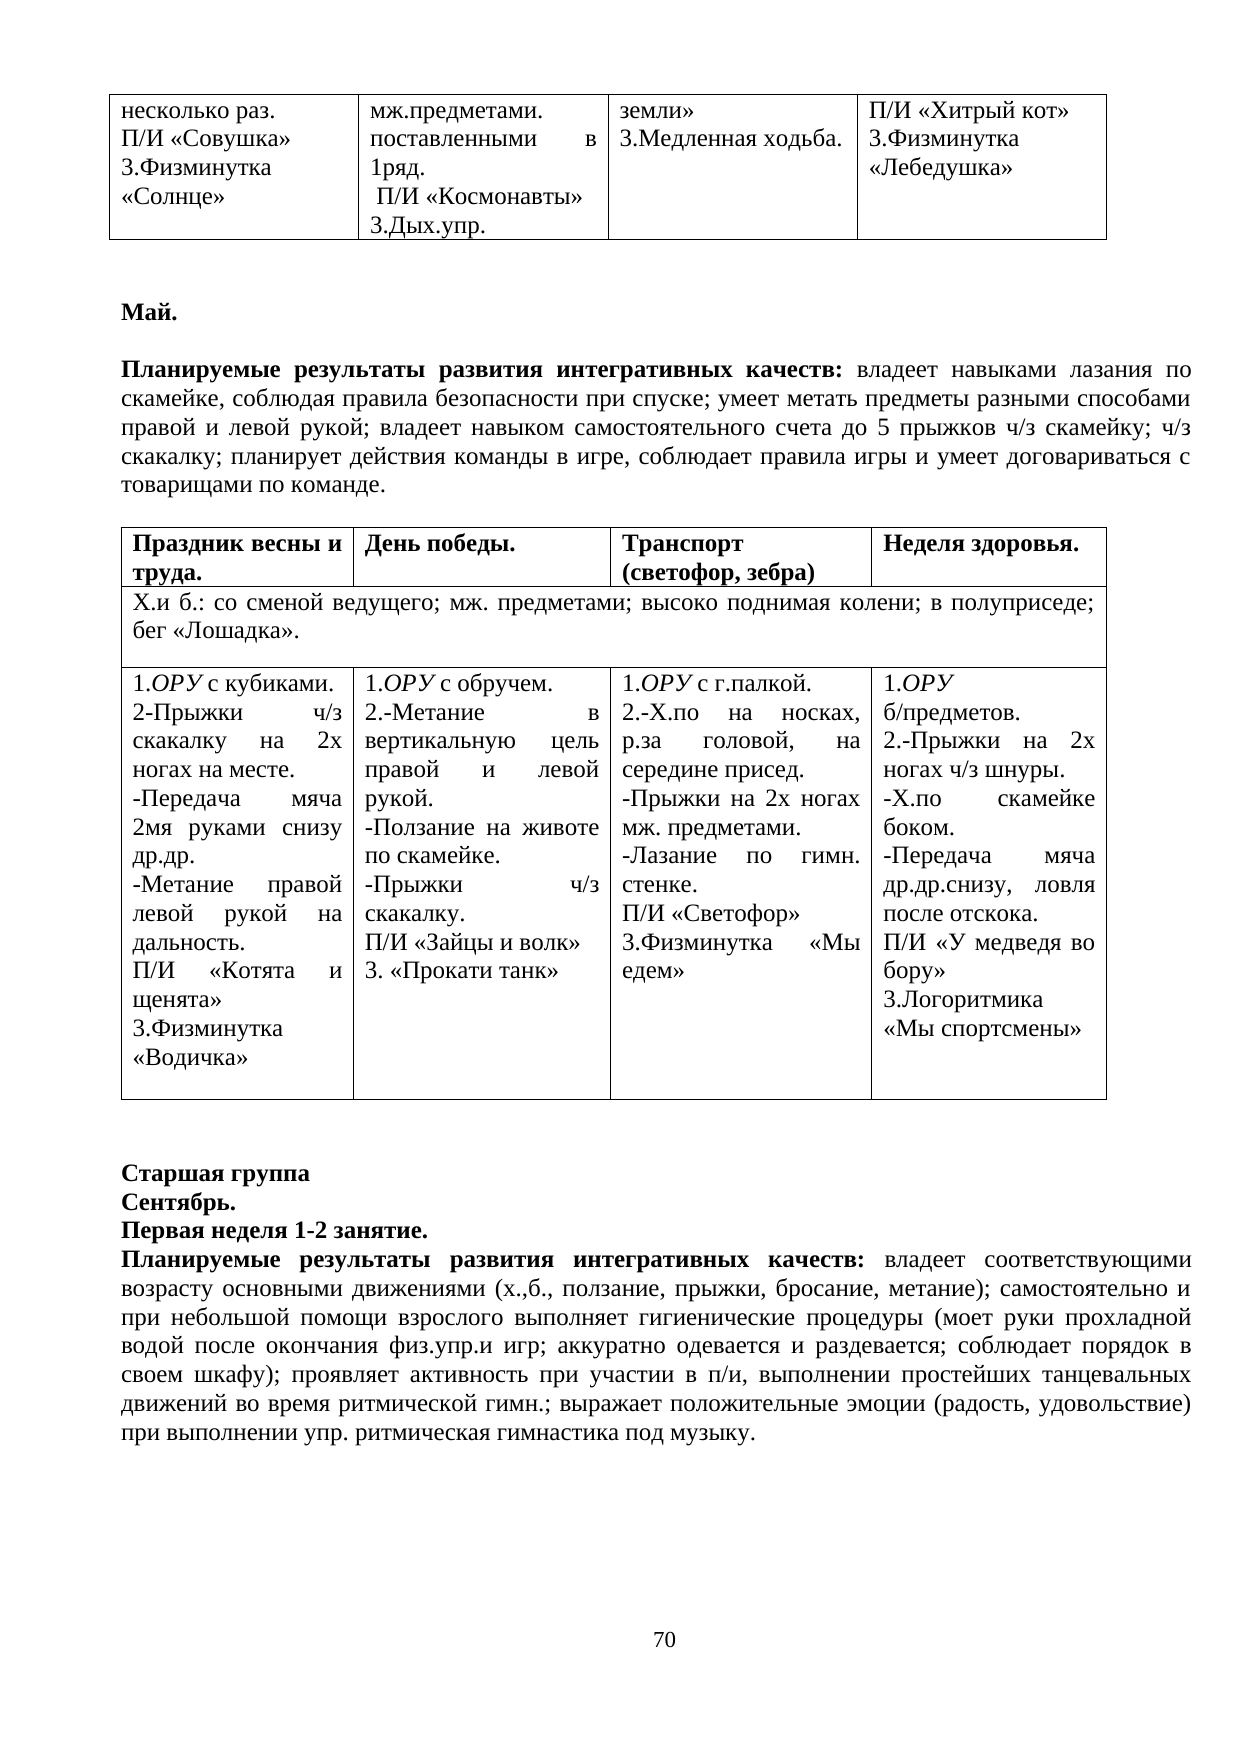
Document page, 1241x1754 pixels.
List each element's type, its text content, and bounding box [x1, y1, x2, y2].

table_cell Х.и б.: со сменой ведущего; мж. предметами; высоко поднимая колени; в полуприседе; бег «Лошадка». [122, 587, 1106, 667]
text Планируемые результаты развития интегративных качеств: владеет навыками лазания по скамейке, соблюдая правила безопасности при спуске; умеет метать предметы разными способами правой и левой рукой; владеет навыком самостоятельного счета до 5 прыжков ч/з скамейку; ч/з скакалку; планирует действия команды в игре, соблюдает правила игры и умеет договариваться с товарищами по команде. [121, 354, 1192, 498]
table_cell 1.ОРУ с обручем. 2.-Метание в вертикальную цель правой и левой рукой. -Ползание на животе по скамейке. -Прыжки ч/з скакалку. П/И «Зайцы и волк» 3. «Прокати танк» [354, 668, 610, 1099]
table_header Праздник весны и труда. [122, 528, 353, 586]
table_cell 1.ОРУ б/предметов. 2.-Прыжки на 2х ногах ч/з шнуры. -Х.по скамейке боком. -Передача мяча др.др.снизу, ловля после отскока. П/И «У медведя во бору» 3.Логоритмика «Мы спортсмены» [872, 668, 1106, 1099]
table_cell 1.ОРУ с кубиками. 2-Прыжки ч/з скакалку на 2х ногах на месте. -Передача мяча 2мя руками снизу др.др. -Метание правой левой рукой на дальность. П/И «Котята и щенята» 3.Физминутка «Водичка» [122, 668, 353, 1099]
table_header День победы. [354, 528, 610, 586]
table_cell 1.ОРУ с г.палкой. 2.-Х.по на носках, р.за головой, на середине присед. -Прыжки на 2х ногах мж. предметами. -Лазание по гимн. стенке. П/И «Светофор» 3.Физминутка «Мы едем» [611, 668, 871, 1099]
text Первая неделя 1-2 занятие. [121, 1215, 1192, 1244]
table_header Неделя здоровья. [872, 528, 1106, 586]
table_header Транспорт (светофор, зебра) [611, 528, 871, 586]
text Старшая группа [121, 1158, 1192, 1187]
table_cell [110, 95, 358, 238]
text Май. [121, 297, 1192, 326]
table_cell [609, 95, 857, 238]
text Сентябрь. [121, 1187, 1192, 1215]
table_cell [359, 95, 608, 238]
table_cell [858, 95, 1106, 238]
text Планируемые результаты развития интегративных качеств: владеет соответствующими возрасту основными движениями (х.,б., ползание, прыжки, бросание, метание); самостоятельно и при небольшой помощи взрослого выполняет гигиенические процедуры (моет руки прохладной водой после окончания физ.упр.и игр; аккуратно одевается и раздевается; соблюдает порядок в своем шкафу); проявляет активность при участии в п/и, выполнении простейших танцевальных движений во время ритмической гимн.; выражает положительные эмоции (радость, удовольствие) при выполнении упр. ритмическая гимнастика под музыку. [121, 1244, 1192, 1445]
